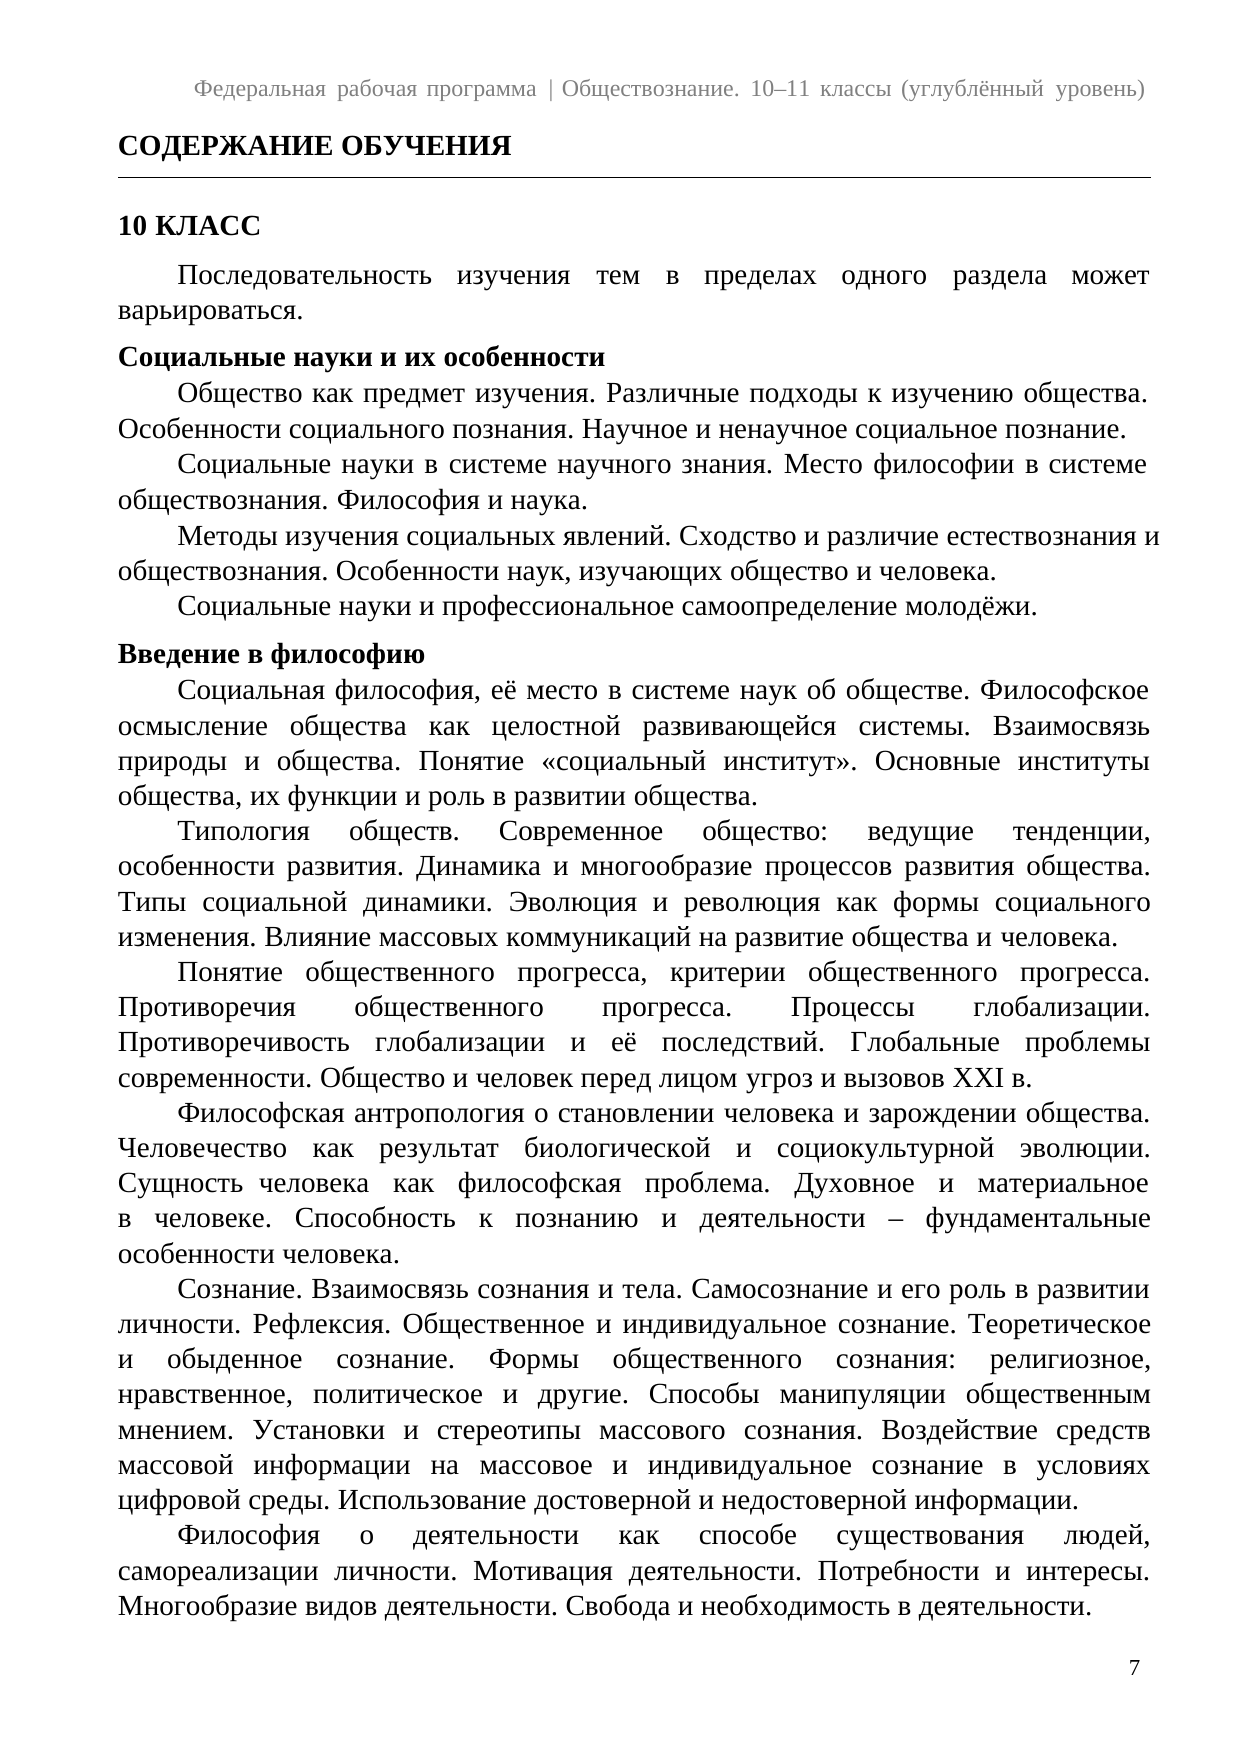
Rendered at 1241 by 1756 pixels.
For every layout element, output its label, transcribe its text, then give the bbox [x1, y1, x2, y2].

text Последовательность изучения тем в пределах одного раздела может варьироваться. [118, 257, 1150, 326]
text Методы изучения социальных явлений. Сходство и различие естествознания и обществознания. Особенности наук, изучающих общество и человека. [118, 518, 1163, 587]
text Философская антропология о становлении человека и зарождении общества. Человечество как результат биологической и социокультурной эволюции. Сущность человека как философская проблема. Духовное и материальное в человеке. Способность к познанию и деятельности – фундаментальные особенности человека. [118, 1095, 1151, 1269]
text Социальные науки и их особенности [118, 339, 1163, 373]
text Философия о деятельности как способе существования людей, самореализации личности. Мотивация деятельности. Потребности и интересы. Многообразие видов деятельности. Свобода и необходимость в деятельности. [118, 1517, 1151, 1621]
text Социальные науки и профессиональное самоопределение молодёжи. [177, 588, 1163, 622]
text СОДЕРЖАНИЕ ОБУЧЕНИЯ [118, 128, 1163, 161]
text Сознание. Взаимосвязь сознания и тела. Самосознание и его роль в развитии личности. Рефлексия. Общественное и индивидуальное сознание. Теоретическое и обыденное сознание. Формы общественного сознания: религиозное, нравственное, политическое и другие. Способы манипуляции общественным мнением. Установки и стереотипы массового сознания. Воздействие средств массовой информации на массовое и индивидуальное сознание в условиях цифровой среды. Использование достоверной и недостоверной информации. [118, 1271, 1151, 1516]
text Общество как предмет изучения. Различные подходы к изучению общества. [177, 375, 1163, 409]
text Особенности социального познания. Научное и ненаучное социальное познание. [118, 411, 1163, 445]
text Социальные науки в системе научного знания. Место философии в системе обществознания. Философия и наука. [118, 447, 1151, 515]
text Понятие общественного прогресса, критерии общественного прогресса. Противоречия общественного прогресса. Процессы глобализации. Противоречивость глобализации и её последствий. Глобальные проблемы современности. Общество и человек перед лицом угроз и вызовов XXI в. [118, 954, 1151, 1093]
text Социальная философия, её место в системе наук об обществе. Философское осмысление общества как целостной развивающейся системы. Взаимосвязь природы и общества. Понятие «социальный институт». Основные институты общества, их функции и роль в развитии общества. [118, 672, 1150, 812]
text Введение в философию [118, 637, 1163, 670]
text Типология обществ. Современное общество: ведущие тенденции, особенности развития. Динамика и многообразие процессов развития общества. Типы социальной динамики. Эволюция и революция как формы социального изменения. Влияние массовых коммуникаций на развитие общества и человека. [118, 813, 1151, 952]
list КЛАСС [118, 208, 1163, 242]
